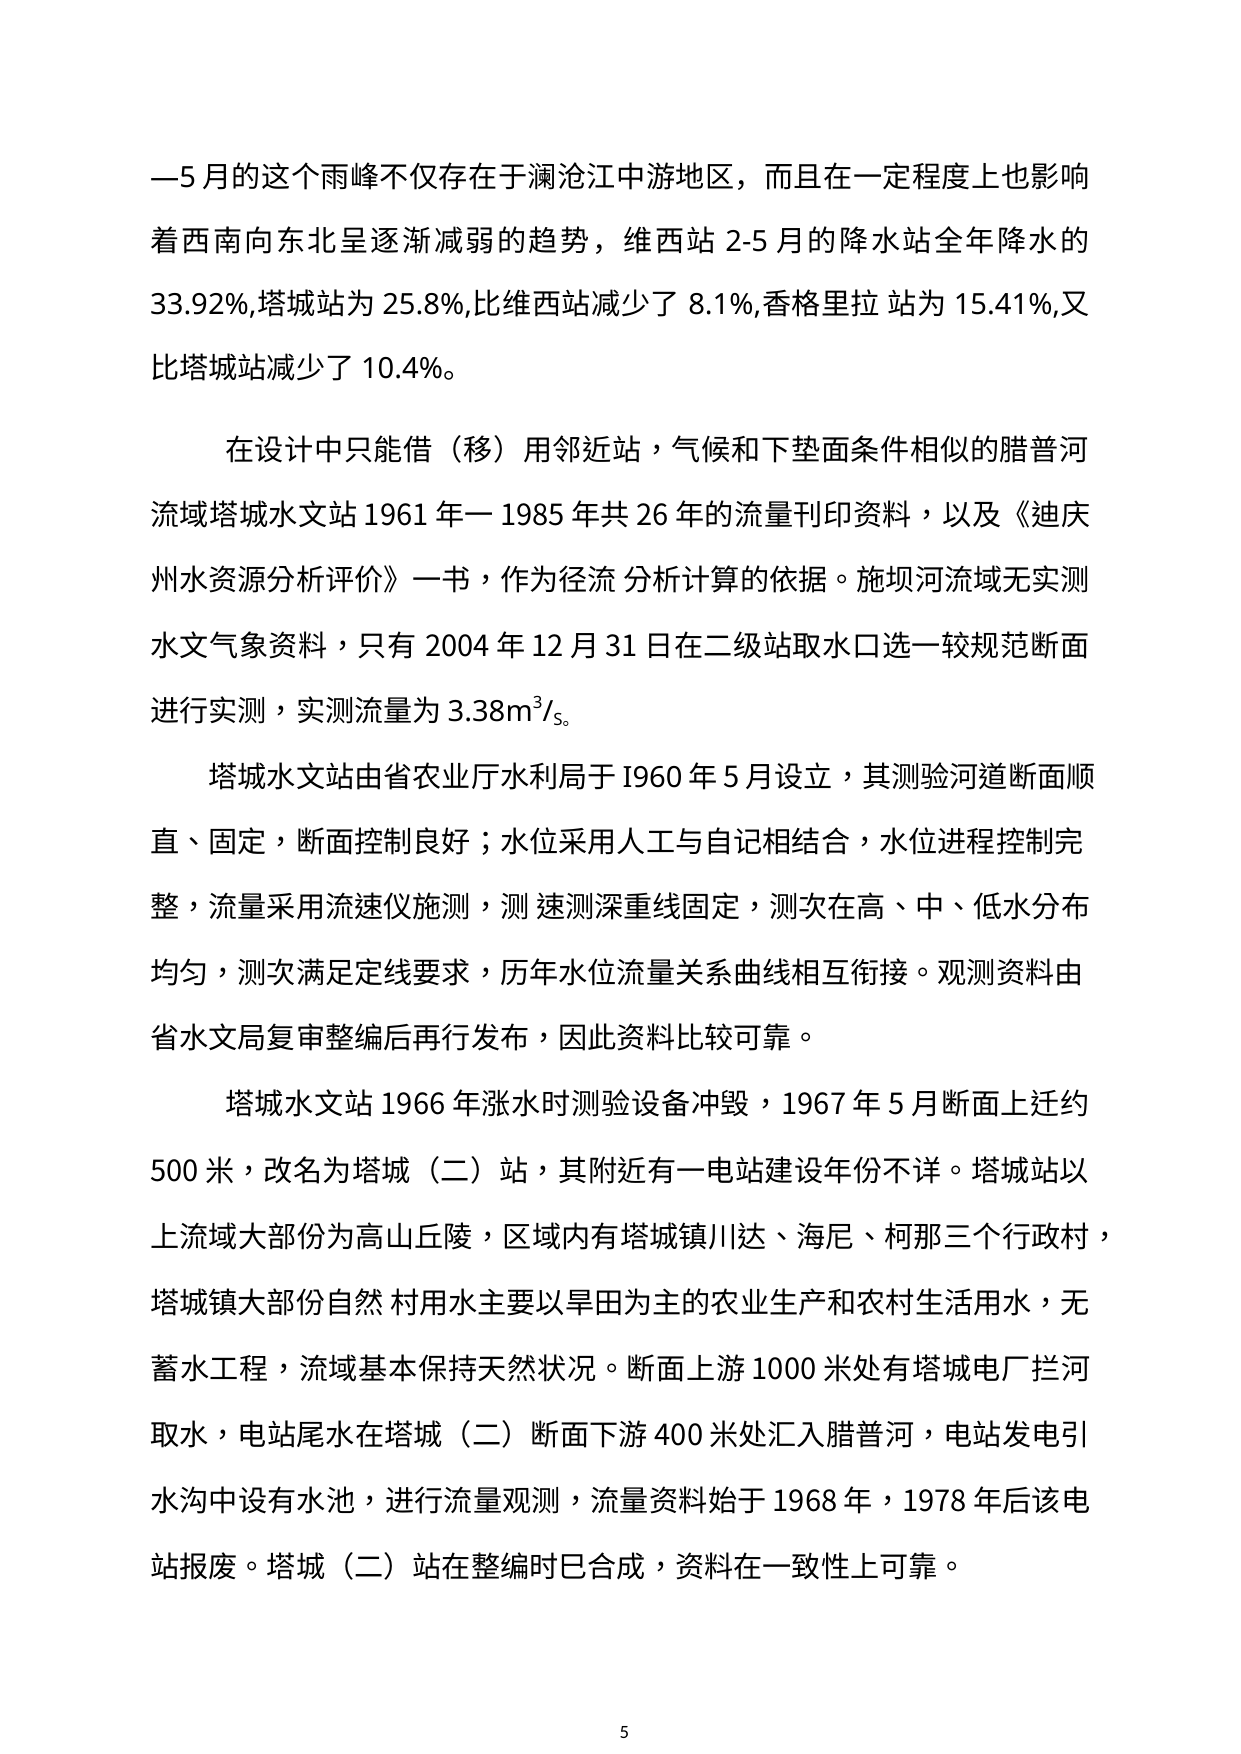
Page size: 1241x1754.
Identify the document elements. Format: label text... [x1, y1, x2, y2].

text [150, 153, 1090, 387]
text 在设计中只能借（移）用邻近站，气候和下垫面条件相似的腊普河流域塔城水文站1961年一1985年共26年的流量刊印资料，以及《迪庆州水资源分析评价》一书，作为径流 分析计算的依据。施坝河流域无实测水文气象资料，只有 2004年12月31日在二级站取水口选一较规范断面进行实测，实测流量为3.38m3/S。 [150, 408, 1090, 735]
text 塔城水文站1966年涨水时测验设备冲毁，1967年5月断面上迁约500米，改名为塔城（二）站，其附近有一电站建设年份不详。塔城站以上流域大部份为高山丘陵，区域内有塔城镇川达、海尼、柯那三个行政村，塔城镇大部份自然 村用水主要以旱田为主的农业生产和农村生活用水，无蓄水工程，流域基本保持天然状况。断面上游1000米处有塔城电厂拦河取水，电站尾水在塔城（二）断面下游400米处汇入腊普河，电站发电引水沟中设有水池，进行流量观测，流量资料始于1968年，1978年后该电站报废。塔城（二）站在整编时巳合成，资料在一致性上可靠。 [150, 1062, 1090, 1591]
text 塔城水文站由省农业厅水利局于I960年5月设立，其测验河道断面顺直、固定，断面控制良好；水位采用人工与自记相结合，水位进程控制完整，流量采用流速仪施测，测 速测深重线固定，测次在高、中、低水分布均匀，测次满足定线要求，历年水位流量关系曲线相互衔接。观测资料由省水文局复审整编后再行发布，因此资料比较可靠。 [150, 735, 1096, 1062]
